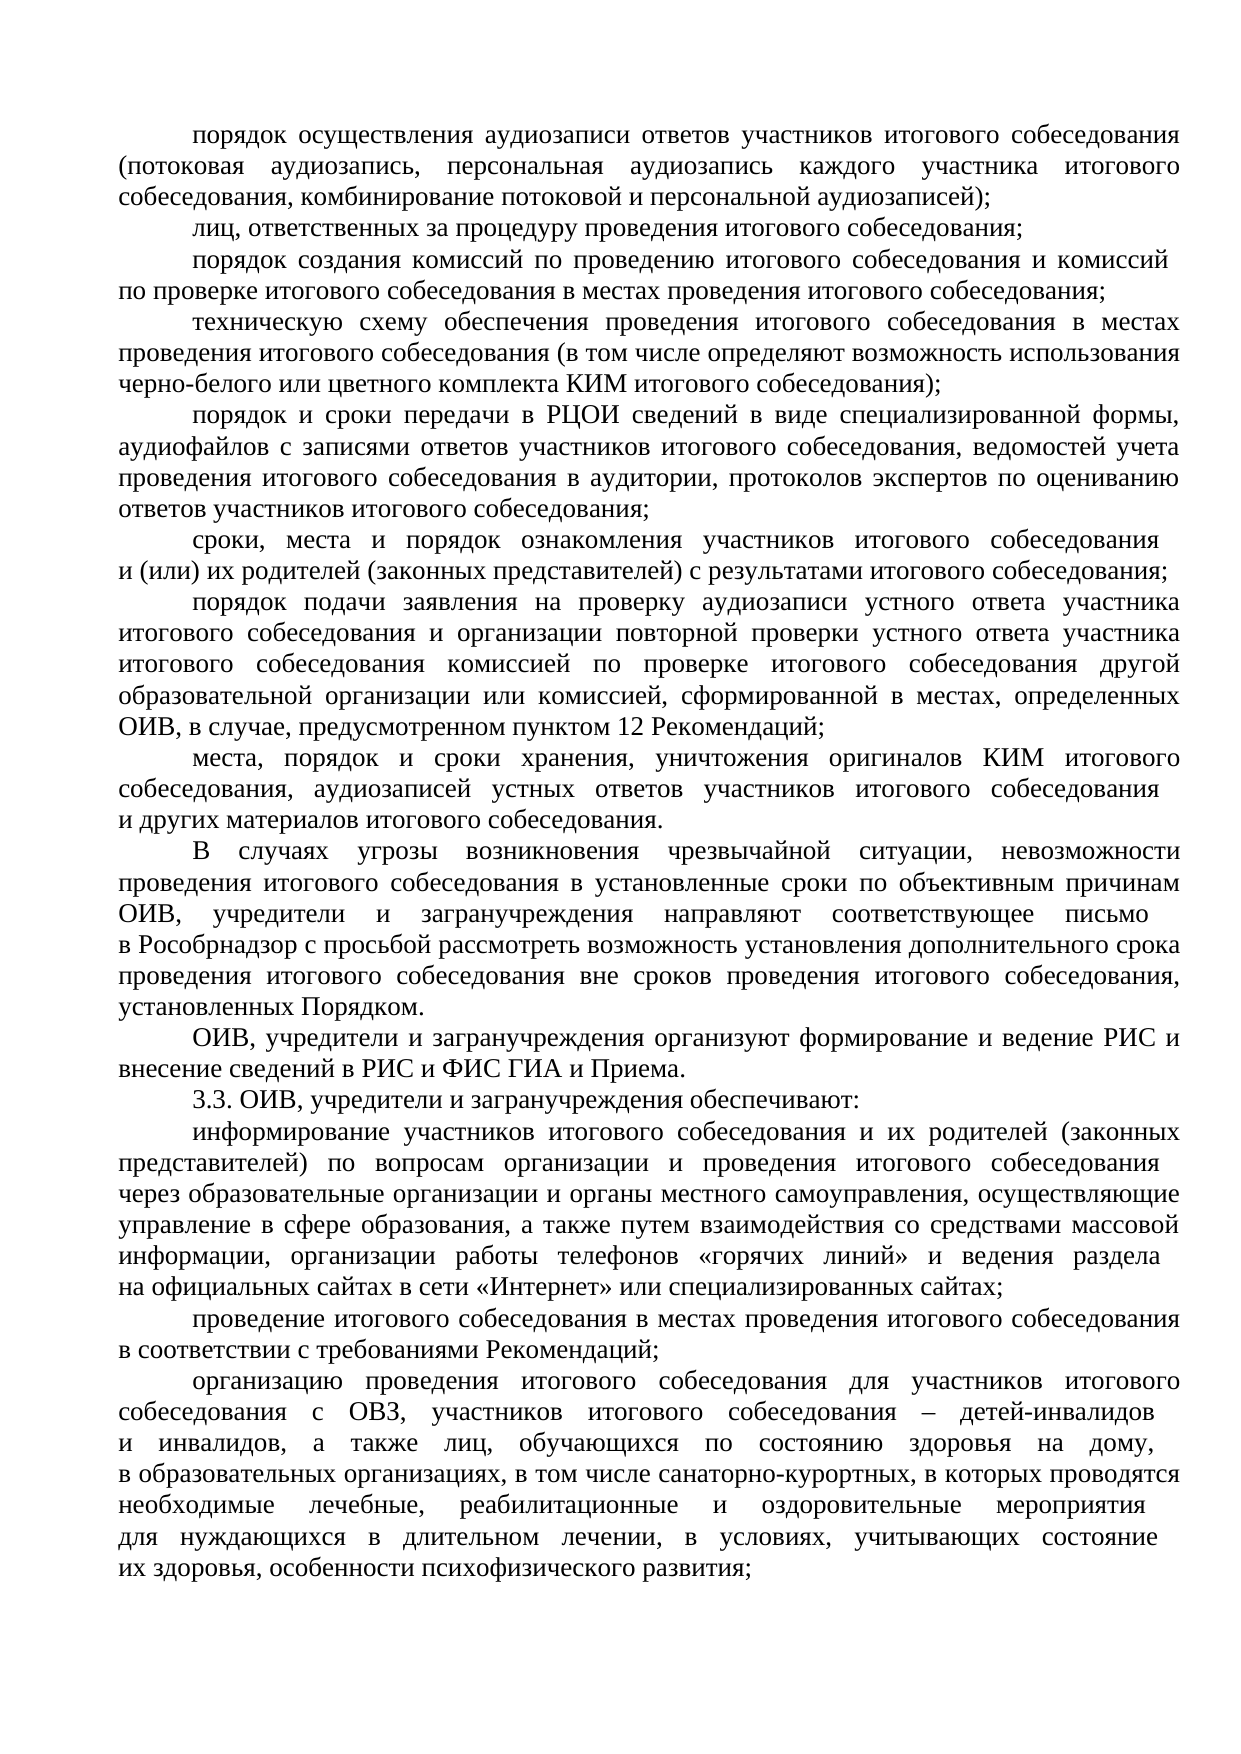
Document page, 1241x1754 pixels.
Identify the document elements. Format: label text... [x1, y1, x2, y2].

text техническую схему обеспечения проведения итогового собеседования в местах проведения итогового собеседования (в том числе определяют возможность использования черно-белого или цветного комплекта КИМ итогового собеседования); [118, 305, 1181, 398]
text В случаях угрозы возникновения чрезвычайной ситуации, невозможности проведения итогового собеседования в установленные сроки по объективным причинам ОИВ, учредители и загранучреждения направляют соответствующее письмо в Рособрнадзор с просьбой рассмотреть возможность установления дополнительного срока проведения итогового собеседования вне сроков проведения итогового собеседования, установленных Порядком. [118, 834, 1181, 1021]
text информирование участников итогового собеседования и их родителей (законных представителей) по вопросам организации и проведения итогового собеседования через образовательные организации и органы местного самоуправления, осуществляющие управление в сфере образования, а также путем взаимодействия со средствами массовой информации, организации работы телефонов «горячих линий» и ведения раздела на официальных сайтах в сети «Интернет» или специализированных сайтах; [118, 1115, 1181, 1302]
text порядок осуществления аудиозаписи ответов участников итогового собеседования (потоковая аудиозапись, персональная аудиозапись каждого участника итогового собеседования, комбинирование потоковой и персональной аудиозаписей); [118, 118, 1181, 212]
text организацию проведения итогового собеседования для участников итогового собеседования с ОВЗ, участников итогового собеседования – детей-инвалидов и инвалидов, а также лиц, обучающихся по состоянию здоровья на дому, в образовательных организациях, в том числе санаторно-курортных, в которых проводятся необходимые лечебные, реабилитационные и оздоровительные мероприятия для нуждающихся в длительном лечении, в условиях, учитывающих состояние их здоровья, особенности психофизического развития; [118, 1364, 1181, 1582]
text 3.3. ОИВ, учредители и загранучреждения обеспечивают: [118, 1084, 1181, 1115]
text порядок создания комиссий по проведению итогового собеседования и комиссий по проверке итогового собеседования в местах проведения итогового собеседования; [118, 243, 1181, 305]
text порядок и сроки передачи в РЦОИ сведений в виде специализированной формы, аудиофайлов с записями ответов участников итогового собеседования, ведомостей учета проведения итогового собеседования в аудитории, протоколов экспертов по оцениванию ответов участников итогового собеседования; [118, 398, 1181, 523]
text ОИВ, учредители и загранучреждения организуют формирование и ведение РИС и внесение сведений в РИС и ФИС ГИА и Приема. [118, 1021, 1181, 1084]
text проведение итогового собеседования в местах проведения итогового собеседования в соответствии с требованиями Рекомендаций; [118, 1302, 1181, 1364]
text места, порядок и сроки хранения, уничтожения оригиналов КИМ итогового собеседования, аудиозаписей устных ответов участников итогового собеседования и других материалов итогового собеседования. [118, 741, 1181, 834]
text порядок подачи заявления на проверку аудиозаписи устного ответа участника итогового собеседования и организации повторной проверки устного ответа участника итогового собеседования комиссией по проверке итогового собеседования другой образовательной организации или комиссией, сформированной в местах, определенных ОИВ, в случае, предусмотренном пунктом 12 Рекомендаций; [118, 585, 1181, 741]
text лиц, ответственных за процедуру проведения итогового собеседования; [118, 212, 1181, 243]
text сроки, места и порядок ознакомления участников итогового собеседования и (или) их родителей (законных представителей) с результатами итогового собеседования; [118, 523, 1181, 585]
